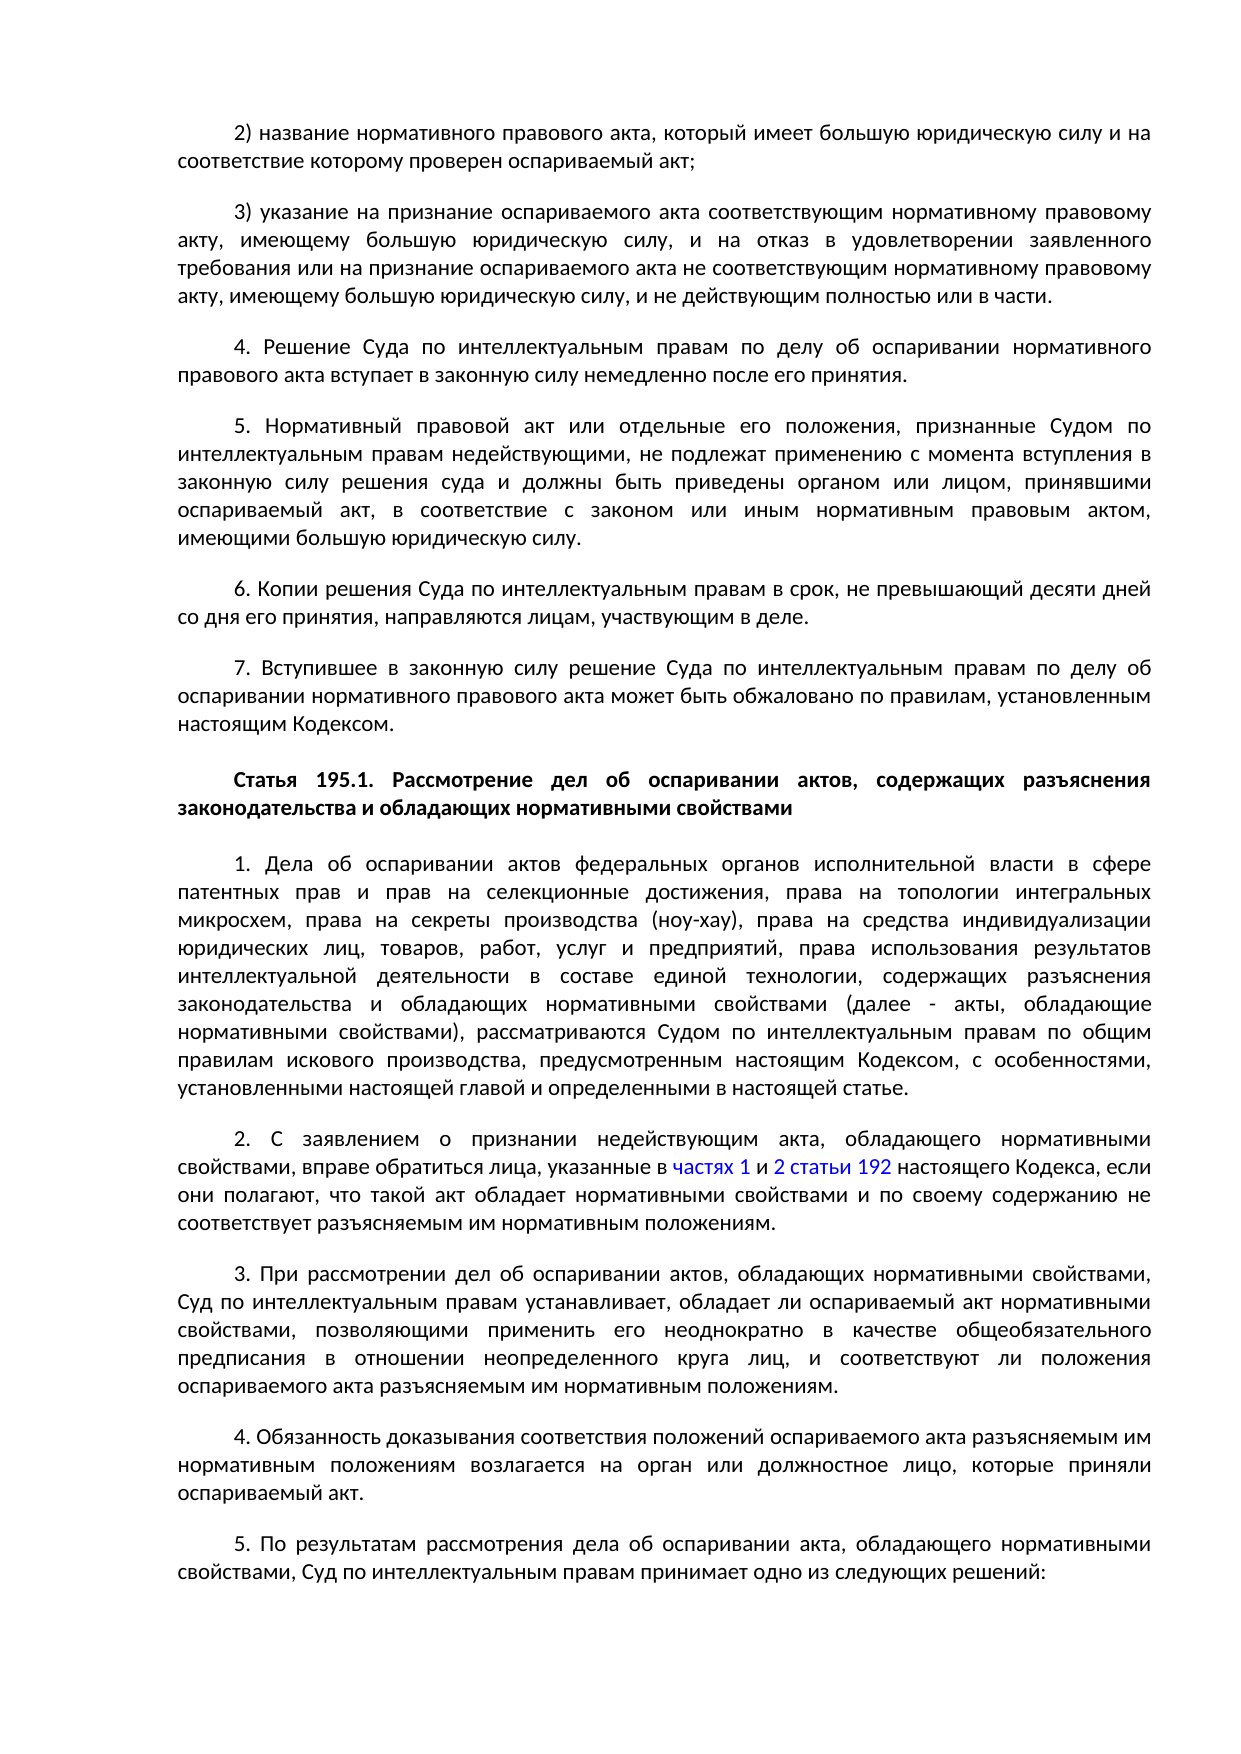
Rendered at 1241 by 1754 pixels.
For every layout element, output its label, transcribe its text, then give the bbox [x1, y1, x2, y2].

text 3) указание на признание оспариваемого акта соответствующим нормативному правовому акту, имеющему большую юридическую силу, и на отказ в удовлетворении заявленного требования или на признание оспариваемого акта не соответствующим нормативному правовому акту, имеющему большую юридическую силу, и не действующим полностью или в части. [177, 197, 1152, 309]
text 6. Копии решения Суда по интеллектуальным правам в срок, не превышающий десяти дней со дня его принятия, направляются лицам, участвующим в деле. [177, 574, 1152, 630]
text 4. Решение Суда по интеллектуальным правам по делу об оспаривании нормативного правового акта вступает в законную силу немедленно после его принятия. [177, 332, 1152, 388]
text 3. При рассмотрении дел об оспаривании актов, обладающих нормативными свойствами, Суд по интеллектуальным правам устанавливает, обладает ли оспариваемый акт нормативными свойствами, позволяющими применить его неоднократно в качестве общеобязательного предписания в отношении неопределенного круга лиц, и соответствуют ли положения оспариваемого акта разъясняемым им нормативным положениям. [177, 1259, 1152, 1399]
text 2) название нормативного правового акта, который имеет большую юридическую силу и на соответствие которому проверен оспариваемый акт; [177, 118, 1152, 174]
text 4. Обязанность доказывания соответствия положений оспариваемого акта разъясняемым им нормативным положениям возлагается на орган или должностное лицо, которые приняли оспариваемый акт. [177, 1422, 1152, 1506]
text 5. Нормативный правовой акт или отдельные его положения, признанные Судом по интеллектуальным правам недействующими, не подлежат применению с момента вступления в законную силу решения суда и должны быть приведены органом или лицом, принявшими оспариваемый акт, в соответствие с законом или иным нормативным правовым актом, имеющими большую юридическую силу. [177, 411, 1152, 551]
title Статья 195.1. Рассмотрение дел об оспаривании актов, содержащих разъяснения законодательства и обладающих нормативными свойствами [177, 765, 1152, 821]
text 7. Вступившее в законную силу решение Суда по интеллектуальным правам по делу об оспаривании нормативного правового акта может быть обжаловано по правилам, установленным настоящим Кодексом. [177, 653, 1152, 737]
text 2. С заявлением о признании недействующим акта, обладающего нормативными свойствами, вправе обратиться лица, указанные в частях 1 и 2 статьи 192 настоящего Кодекса, если они полагают, что такой акт обладает нормативными свойствами и по своему содержанию не соответствует разъясняемым им нормативным положениям. [177, 1124, 1152, 1236]
text 5. По результатам рассмотрения дела об оспаривании акта, обладающего нормативными свойствами, Суд по интеллектуальным правам принимает одно из следующих решений: [177, 1529, 1152, 1585]
text 1. Дела об оспаривании актов федеральных органов исполнительной власти в сфере патентных прав и прав на селекционные достижения, права на топологии интегральных микросхем, права на секреты производства (ноу-хау), права на средства индивидуализации юридических лиц, товаров, работ, услуг и предприятий, права использования результатов интеллектуальной деятельности в составе единой технологии, содержащих разъяснения законодательства и обладающих нормативными свойствами (далее - акты, обладающие нормативными свойствами), рассматриваются Судом по интеллектуальным правам по общим правилам искового производства, предусмотренным настоящим Кодексом, с особенностями, установленными настоящей главой и определенными в настоящей статье. [177, 849, 1152, 1101]
